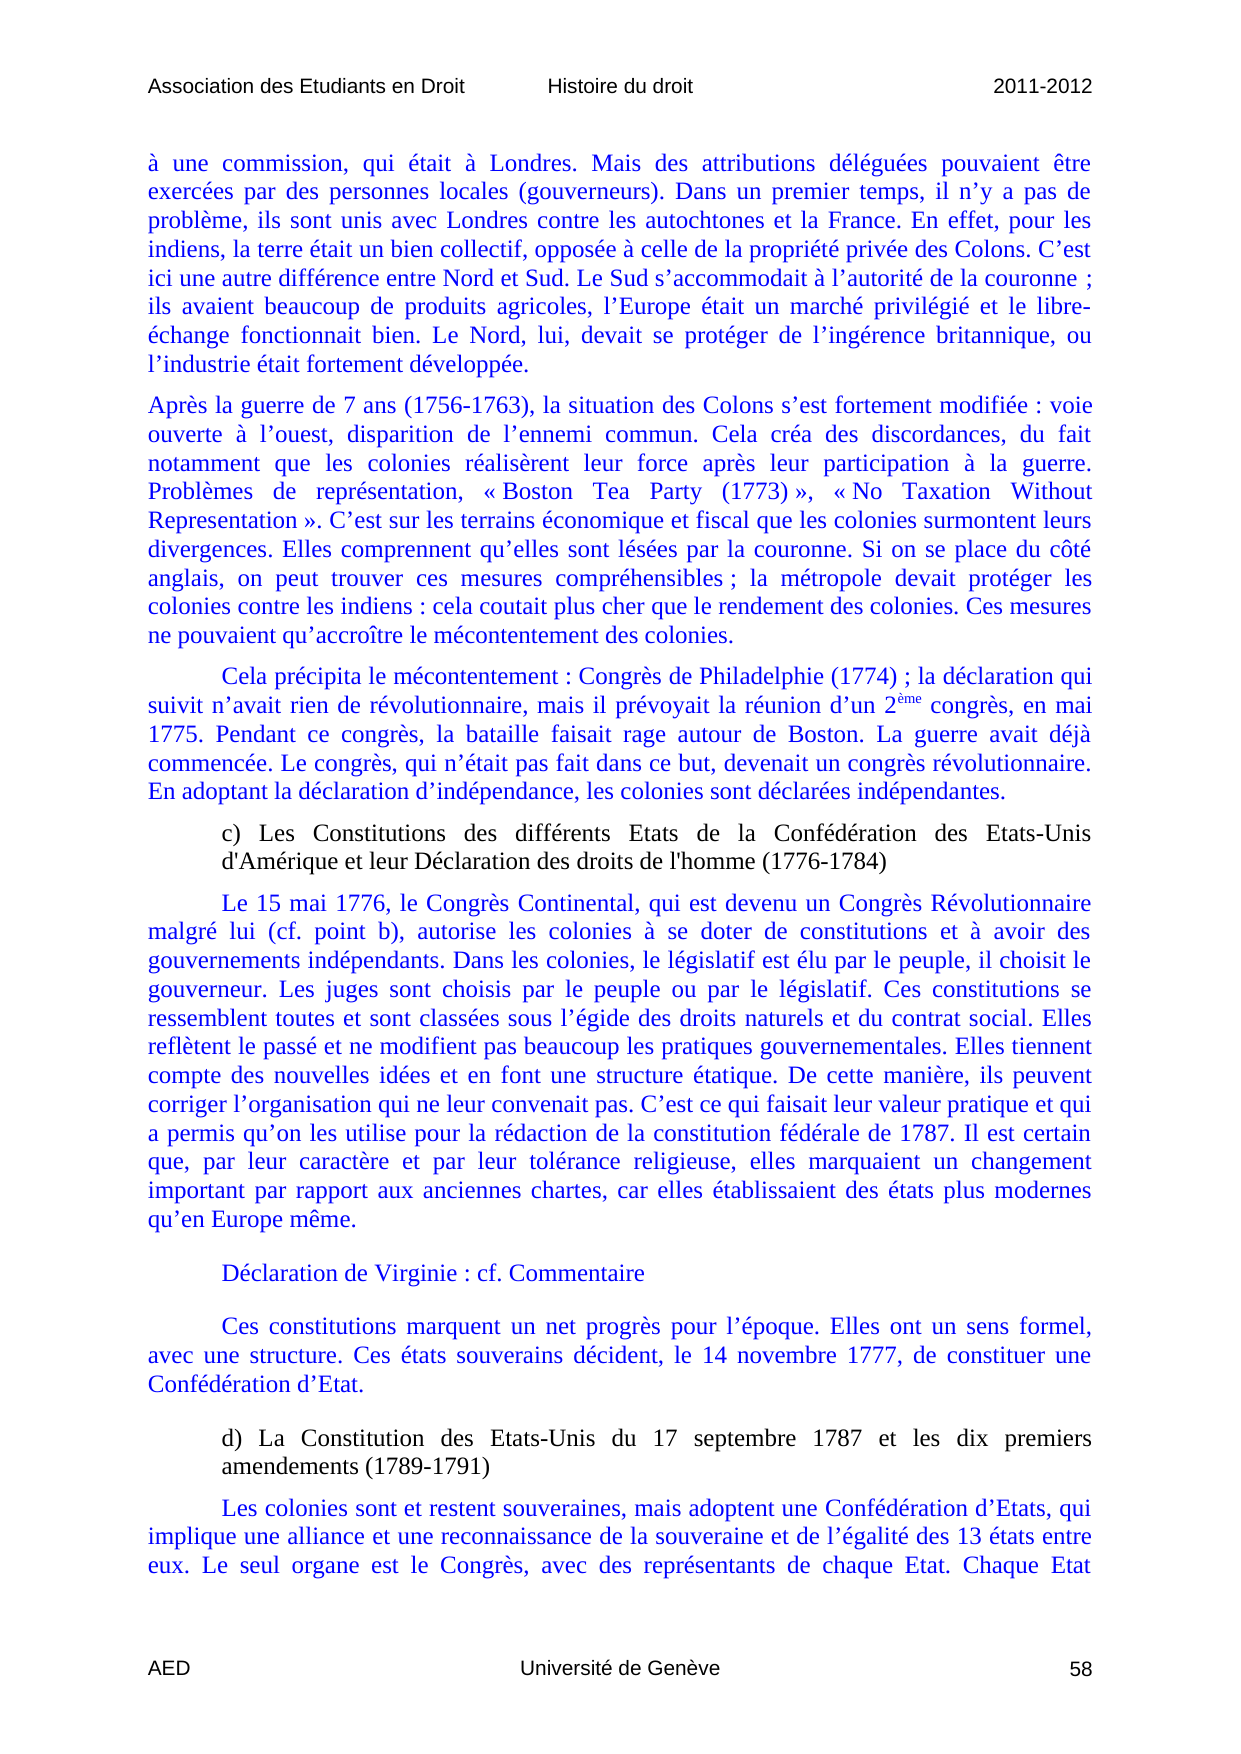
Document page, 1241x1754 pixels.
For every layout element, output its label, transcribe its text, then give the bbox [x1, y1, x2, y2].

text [148, 1493, 1093, 1579]
text c) Les Constitutions des différents Etats de la Confédération des Etats-Unis d'Amérique et leur Déclaration des droits de l'homme (1776-1784) [221, 818, 1093, 875]
text Le 15 mai 1776, le Congrès Continental, qui est devenu un Congrès Révolutionnaire malgré lui (cf. point b), autorise les colonies à se doter de constitutions et à avoir des gouvernements indépendants. Dans les colonies, le législatif est élu par le peuple, il choisit le gouverneur. Les juges sont choisis par le peuple ou par le législatif. Ces constitutions se ressemblent toutes et sont classées sous l’égide des droits naturels et du contrat social. Elles reflètent le passé et ne modifient pas beaucoup les pratiques gouvernementales. Elles tiennent compte des nouvelles idées et en font une structure étatique. De cette manière, ils peuvent corriger l’organisation qui ne leur convenait pas. C’est ce qui faisait leur valeur pratique et qui a permis qu’on les utilise pour la rédaction de la constitution fédérale de 1787. Il est certain que, par leur caractère et par leur tolérance religieuse, elles marquaient un changement important par rapport aux anciennes chartes, car elles établissaient des états plus modernes qu’en Europe même. [148, 888, 1093, 1233]
text Déclaration de Virginie : cf. Commentaire [148, 1258, 1093, 1286]
text Après la guerre de 7 ans (1756-1763), la situation des Colons s’est fortement modifiée : voie ouverte à l’ouest, disparition de l’ennemi commun. Cela créa des discordances, du fait notamment que les colonies réalisèrent leur force après leur participation à la guerre. Problèmes de représentation, « Boston Tea Party (1773) », « No Taxation Without Representation ». C’est sur les terrains économique et fiscal que les colonies surmontent leurs divergences. Elles comprennent qu’elles sont lésées par la couronne. Si on se place du côté anglais, on peut trouver ces mesures compréhensibles ; la métropole devait protéger les colonies contre les indiens : cela coutait plus cher que le rendement des colonies. Ces mesures ne pouvaient qu’accroître le mécontentement des colonies. [148, 390, 1093, 649]
text Ces constitutions marquent un net progrès pour l’époque. Elles ont un sens formel, avec une structure. Ces états souverains décident, le 14 novembre 1777, de constituer une Confédération d’Etat. [148, 1311, 1093, 1398]
text d) La Constitution des Etats-Unis du 17 septembre 1787 et les dix premiers amendements (1789-1791) [221, 1423, 1093, 1480]
text Cela précipita le mécontentement : Congrès de Philadelphie (1774) ; la déclaration qui suivit n’avait rien de révolutionnaire, mais il prévoyait la réunion d’un 2ème congrès, en mai 1775. Pendant ce congrès, la bataille faisait rage autour de Boston. La guerre avait déjà commencée. Le congrès, qui n’était pas fait dans ce but, devenait un congrès révolutionnaire. En adoptant la déclaration d’indépendance, les colonies sont déclarées indépendantes. [148, 661, 1093, 805]
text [148, 148, 1093, 378]
